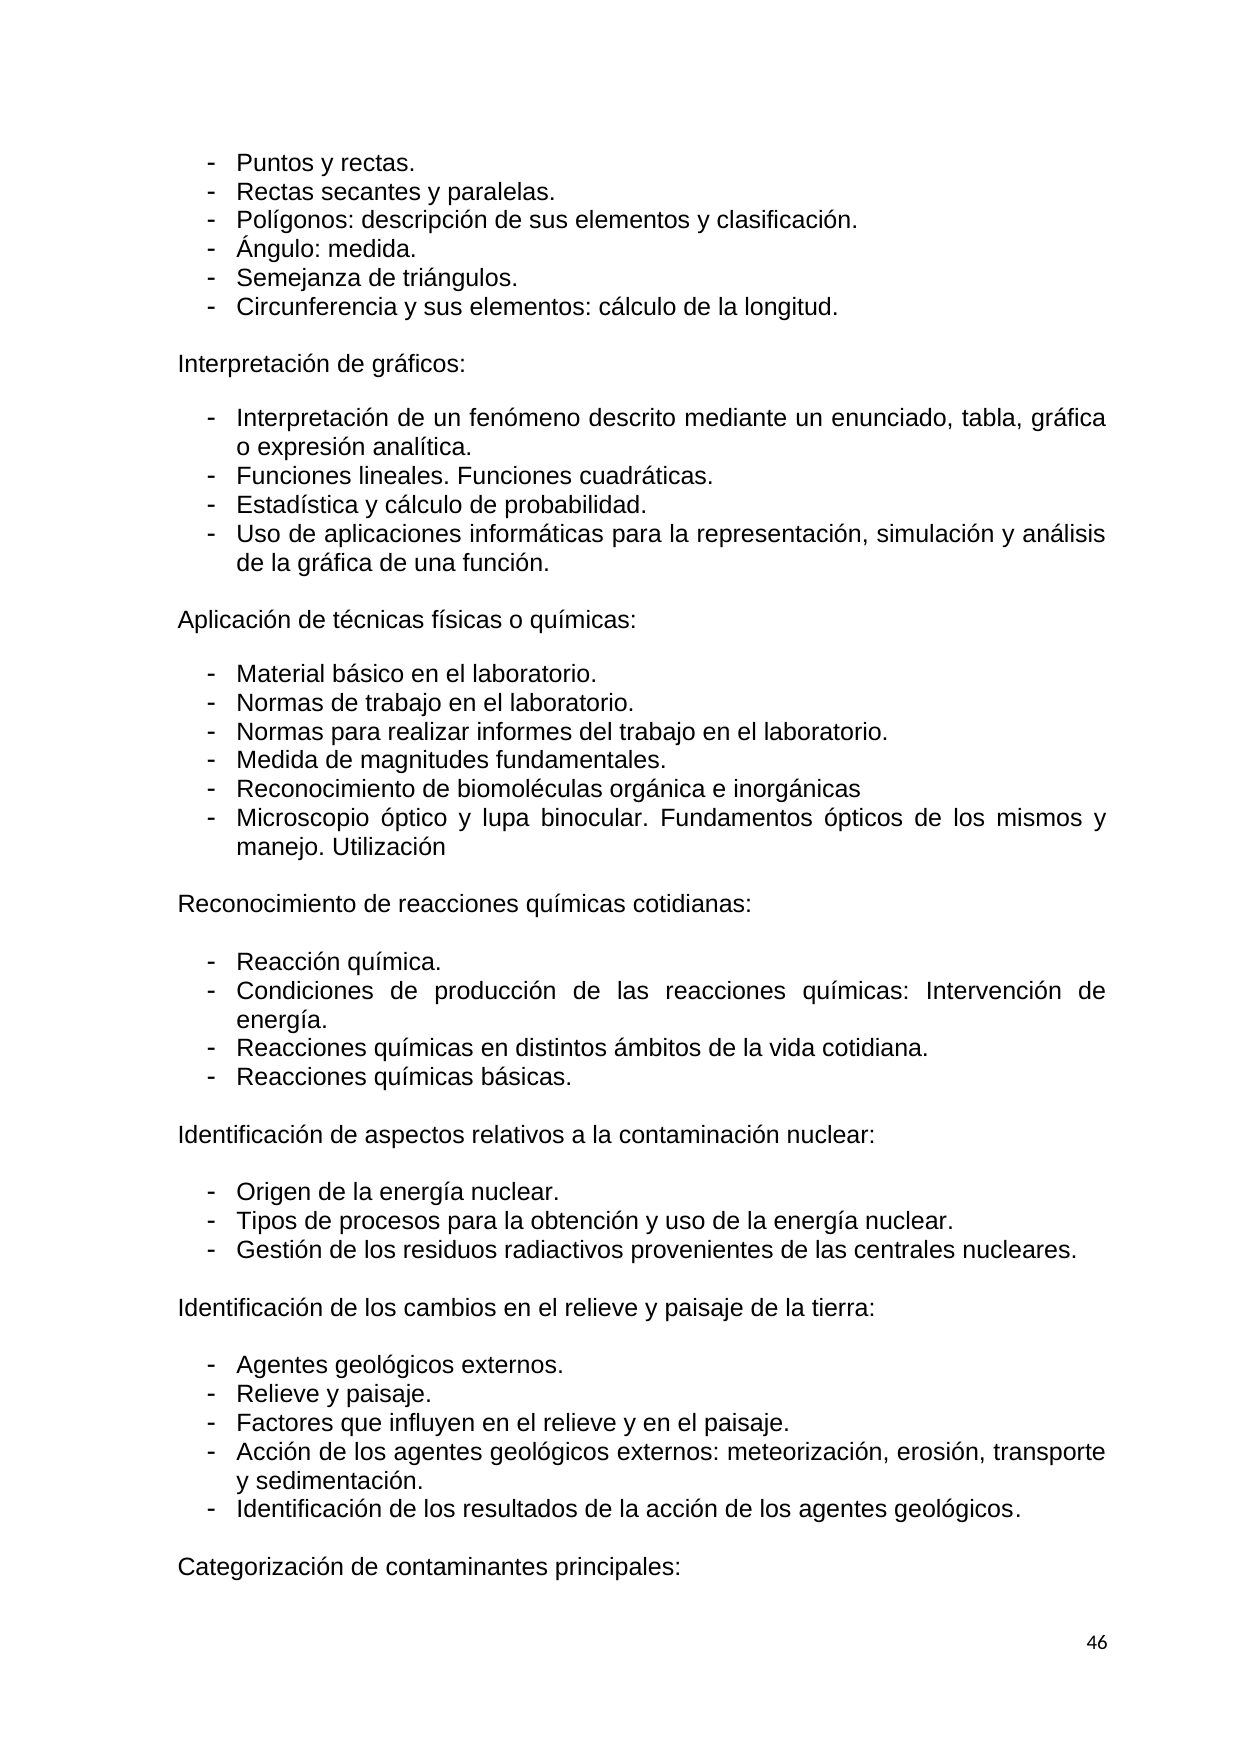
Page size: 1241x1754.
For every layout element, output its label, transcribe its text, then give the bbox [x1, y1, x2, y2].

list Medida de magnitudes fundamentales. [207, 745, 1107, 774]
list Material básico en el laboratorio. [207, 659, 1107, 688]
list Condiciones de producción de las reacciones químicas: Intervención de energía. [207, 976, 1107, 1033]
list Polígonos: descripción de sus elementos y clasificación. [207, 205, 1107, 234]
list Factores que influyen en el relieve y en el paisaje. [207, 1408, 1107, 1437]
list Funciones lineales. Funciones cuadráticas. [207, 461, 1107, 490]
list Puntos y rectas. [207, 148, 1107, 176]
list Circunferencia y sus elementos: cálculo de la longitud. [207, 292, 1107, 321]
list Semejanza de triángulos. [207, 263, 1107, 292]
list Agentes geológicos externos. [207, 1350, 1107, 1379]
text Categorización de contaminantes principales: [177, 1552, 1107, 1581]
list Acción de los agentes geológicos externos: meteorización, erosión, transporte y sedimentación. [207, 1437, 1107, 1494]
list Identificación de los resultados de la acción de los agentes geológicos. [207, 1494, 1107, 1523]
list Estadística y cálculo de probabilidad. [207, 490, 1107, 519]
list Tipos de procesos para la obtención y uso de la energía nuclear. [207, 1206, 1107, 1235]
list Relieve y paisaje. [207, 1379, 1107, 1408]
list Uso de aplicaciones informáticas para la representación, simulación y análisis de la gráfica de una función. [207, 519, 1107, 576]
list Reacción química. [207, 947, 1107, 976]
list Interpretación de un fenómeno descrito mediante un enunciado, tabla, gráfica o expresión analítica. [207, 403, 1107, 461]
text Interpretación de gráficos: [177, 349, 1107, 378]
list Identificación de los cambios en el relieve y paisaje de la tierra: [177, 1293, 1107, 1321]
list Reacciones químicas básicas. [207, 1062, 1107, 1091]
list Ángulo: medida. [207, 234, 1107, 263]
list Reconocimiento de biomoléculas orgánica e inorgánicas [207, 774, 1107, 803]
list Gestión de los residuos radiactivos provenientes de las centrales nucleares. [207, 1235, 1107, 1264]
text Identificación de aspectos relativos a la contaminación nuclear: [177, 1120, 1107, 1149]
list Normas para realizar informes del trabajo en el laboratorio. [207, 717, 1107, 745]
list Reconocimiento de reacciones químicas cotidianas: [177, 889, 1107, 918]
text Aplicación de técnicas físicas o químicas: [177, 605, 1107, 634]
list Origen de la energía nuclear. [207, 1177, 1107, 1206]
list Microscopio óptico y lupa binocular. Fundamentos ópticos de los mismos y manejo. Utilización [207, 803, 1107, 861]
list Rectas secantes y paralelas. [207, 176, 1107, 205]
list Normas de trabajo en el laboratorio. [207, 688, 1107, 717]
list Reacciones químicas en distintos ámbitos de la vida cotidiana. [207, 1033, 1107, 1062]
